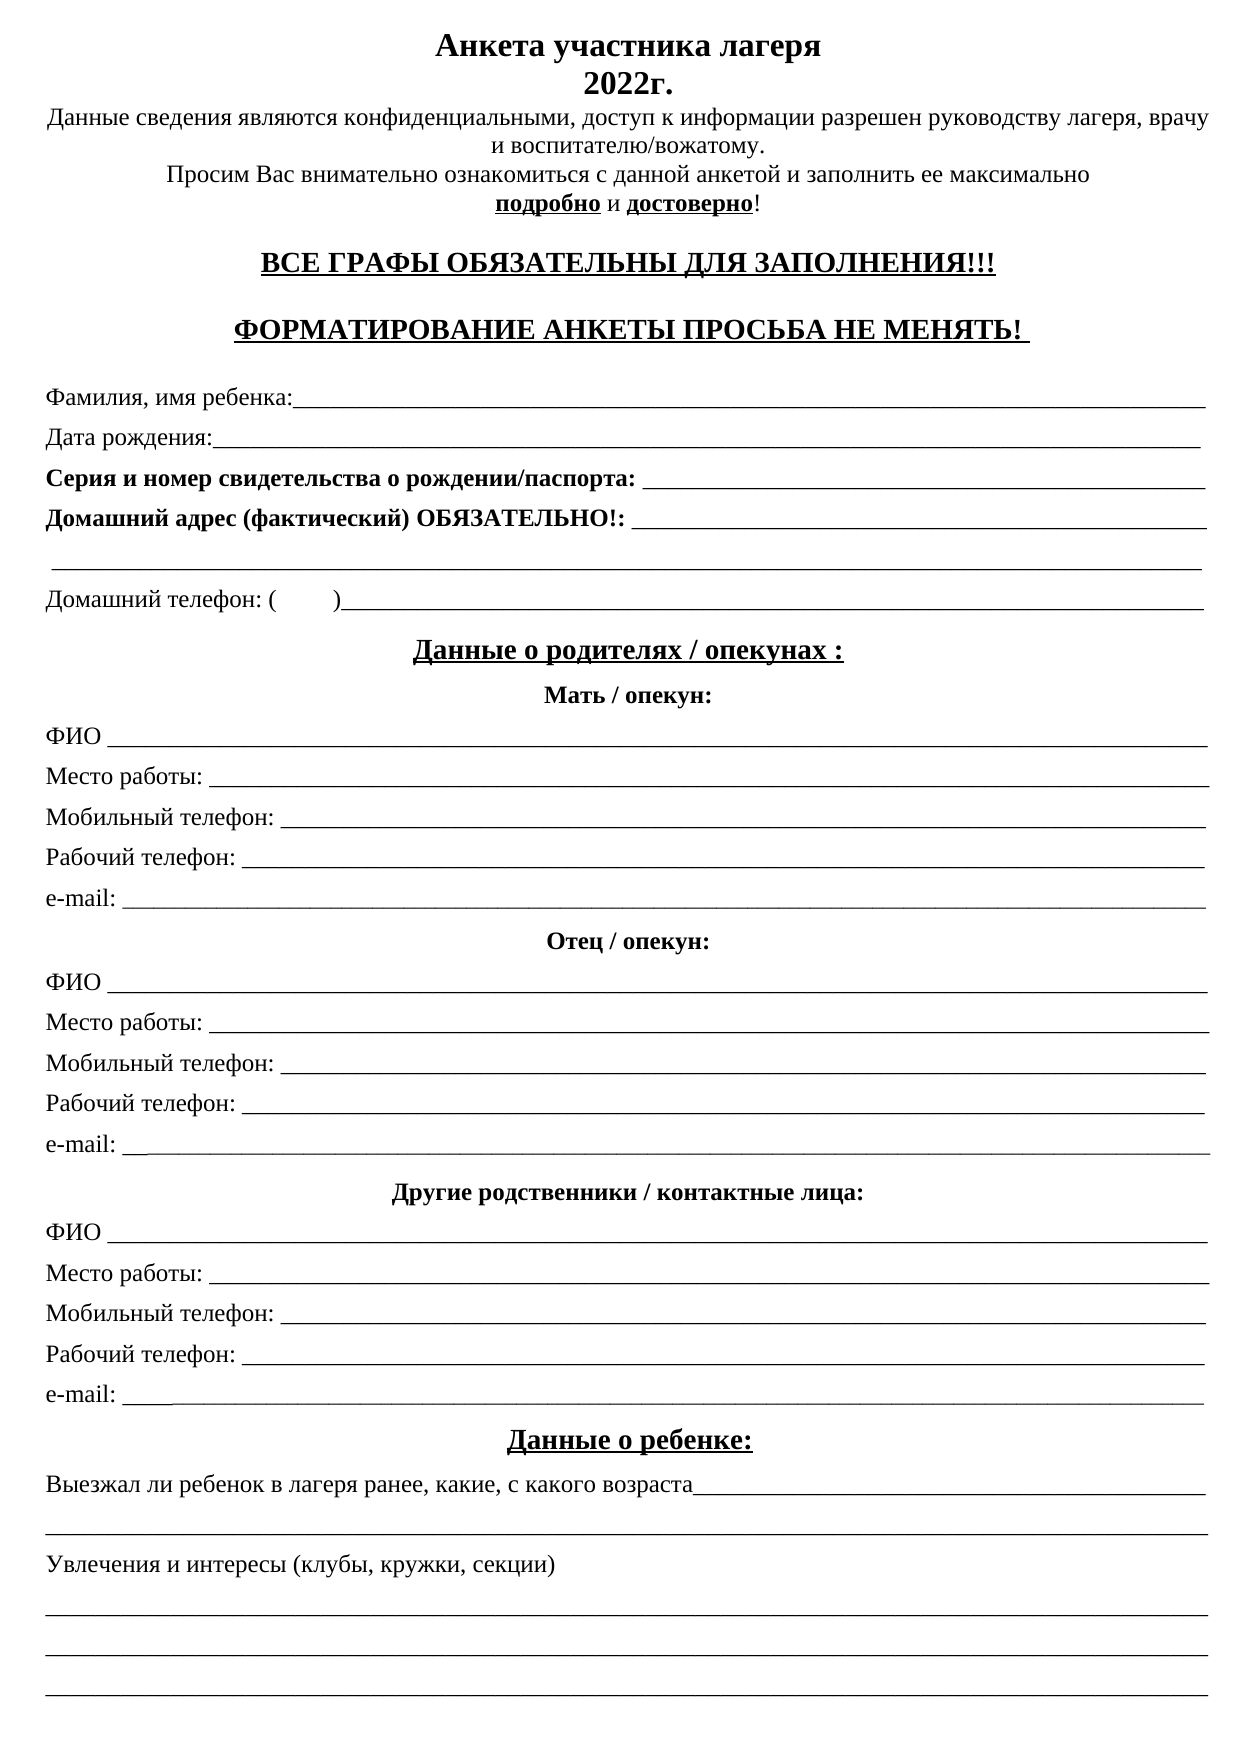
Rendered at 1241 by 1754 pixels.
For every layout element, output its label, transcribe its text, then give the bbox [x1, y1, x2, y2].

text Фамилия, имя ребенка:_________________________________________________________________________ [45, 382, 1211, 411]
text Рабочий телефон: _____________________________________________________________________________ [45, 842, 1211, 871]
text Рабочий телефон: _____________________________________________________________________________ [45, 1088, 1211, 1117]
text Данные о родителях / опекунах : [45, 632, 1211, 666]
text ФОРМАТИРОВАНИЕ АНКЕТЫ ПРОСЬБА НЕ МЕНЯТЬ! [45, 312, 1211, 346]
text Увлечения и интересы (клубы, кружки, секции) _______________________________________________________________________________________________________________________________________________________________________________________________________________________________________________________________________________________ [45, 1549, 1211, 1699]
text Мобильный телефон: __________________________________________________________________________ [45, 1298, 1211, 1327]
text Данные о ребенке: [47, 1422, 1211, 1456]
text ФИО ________________________________________________________________________________________ [45, 1217, 1211, 1246]
text Отец / опекун: [45, 926, 1211, 955]
text ФИО ________________________________________________________________________________________ [45, 967, 1211, 995]
text _____________________________________________________________________________________________ [45, 1509, 1211, 1538]
text Анкета участника лагеря [45, 25, 1211, 63]
text Просим Вас внимательно ознакомиться с данной анкетой и заполнить ее максимально [45, 159, 1211, 188]
text Серия и номер свидетельства о рождении/паспорта: _____________________________________________ [45, 463, 1211, 492]
text Место работы: ________________________________________________________________________________ [45, 1258, 1211, 1286]
text e-mail: ________________________________________________________________________________________________________ [45, 883, 1211, 912]
text Рабочий телефон: _____________________________________________________________________________ [45, 1339, 1211, 1367]
text подробно и достоверно! [45, 188, 1211, 217]
text Мать / опекун: [45, 680, 1211, 709]
text Дата рождения:_______________________________________________________________________________ [45, 422, 1211, 451]
text 2022г. [45, 63, 1211, 102]
text Мобильный телефон: __________________________________________________________________________ [45, 802, 1211, 831]
text Место работы: ________________________________________________________________________________ [45, 761, 1211, 790]
text Выезжал ли ребенок в лагеря ранее, какие, с какого возраста_________________________________________ [45, 1469, 1211, 1498]
text ____________________________________________________________________________________________ [45, 544, 1211, 573]
text Домашний адрес (фактический) ОБЯЗАТЕЛЬНО!: ______________________________________________ [45, 503, 1211, 532]
text e-mail: ________________________________________________________________________________________________________ [45, 1129, 1211, 1157]
text Другие родственники / контактные лица: [45, 1177, 1211, 1205]
text e-mail: _______________________________________________________________________________________________________ [45, 1379, 1211, 1408]
text Данные сведения являются конфиденциальными, доступ к информации разрешен руководству лагеря, врачу и воспитателю/вожатому. [45, 102, 1211, 159]
text Мобильный телефон: __________________________________________________________________________ [45, 1048, 1211, 1076]
text ФИО ________________________________________________________________________________________ [45, 721, 1211, 749]
text Домашний телефон: ( )_____________________________________________________________________ [45, 584, 1211, 613]
text ВСЕ ГРАФЫ ОБЯЗАТЕЛЬНЫ ДЛЯ ЗАПОЛНЕНИЯ!!! [45, 245, 1211, 279]
text Место работы: ________________________________________________________________________________ [45, 1007, 1211, 1036]
